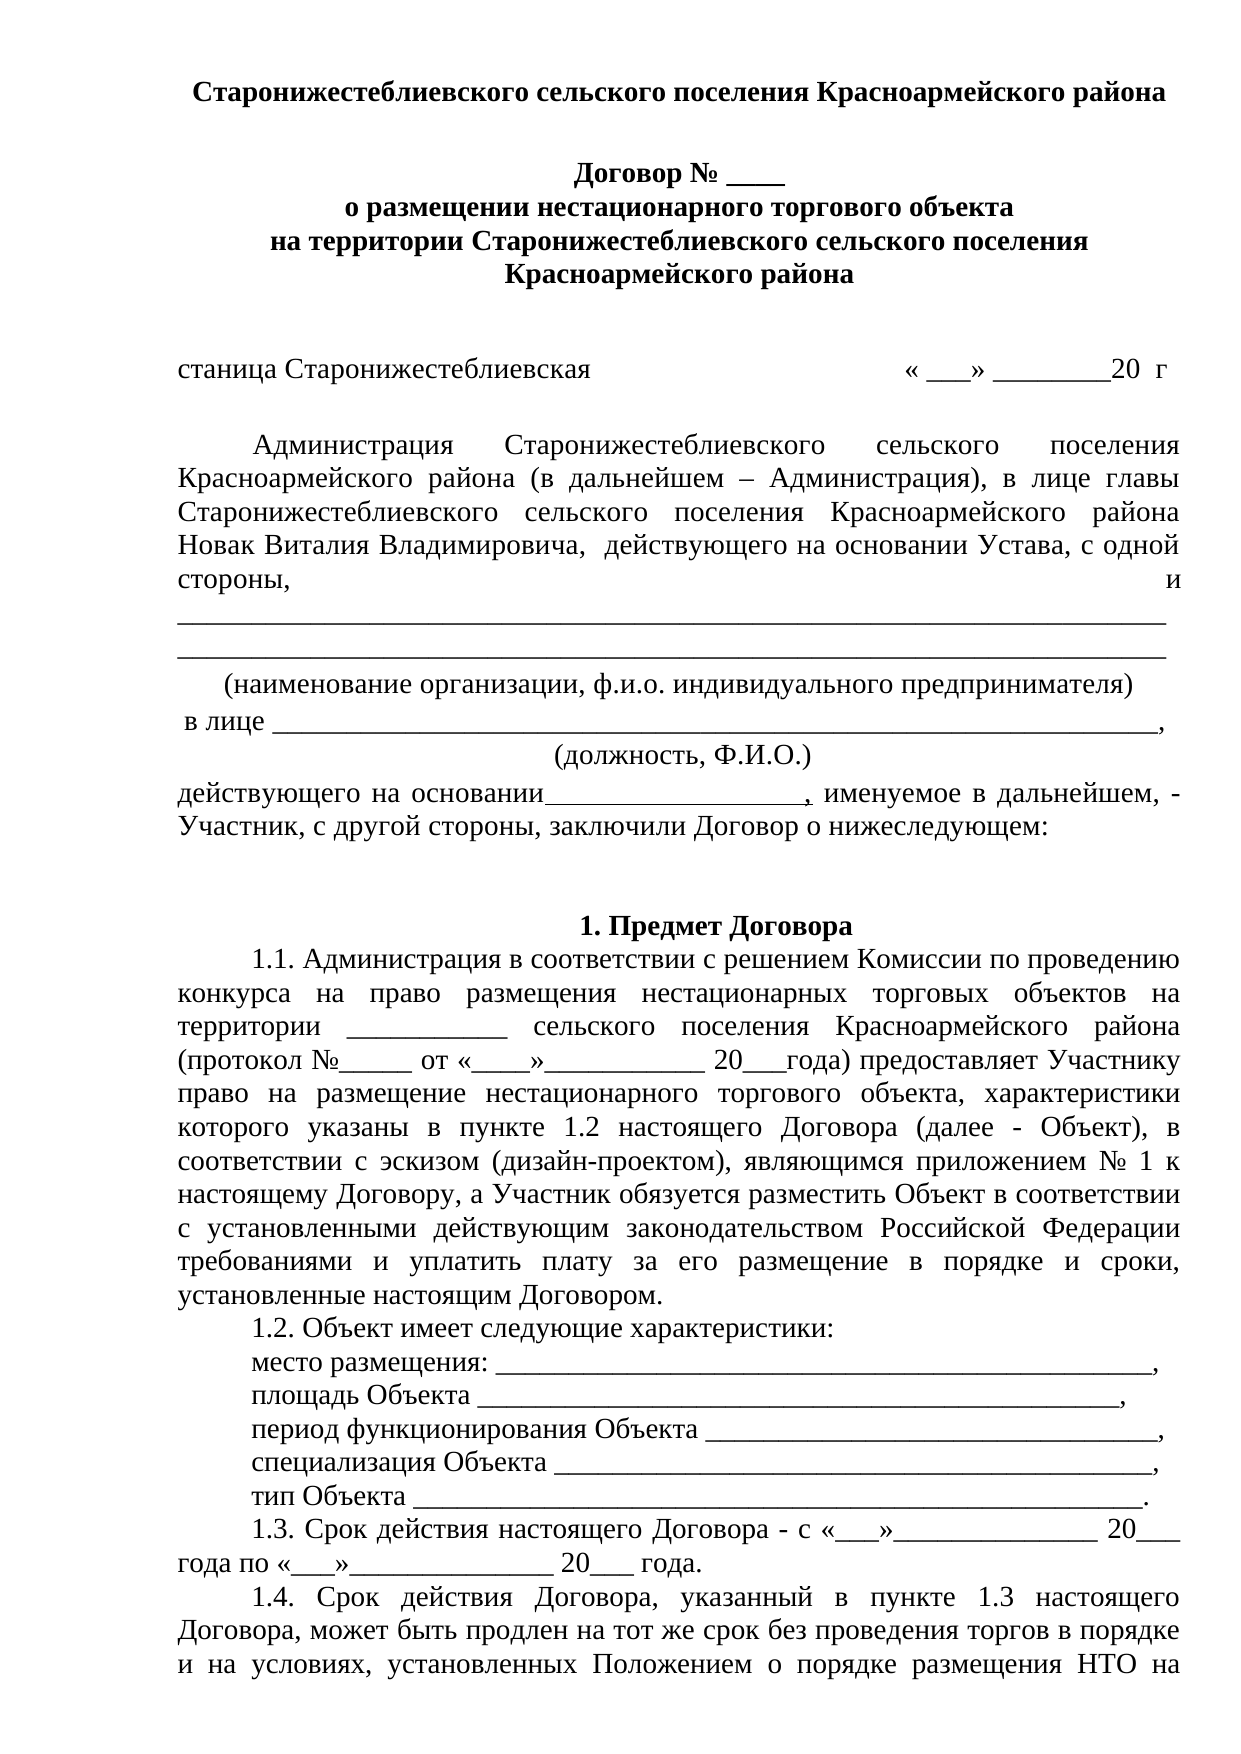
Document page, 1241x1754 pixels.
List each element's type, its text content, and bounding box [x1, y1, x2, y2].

text о размещении нестационарного торгового объекта [177, 189, 1181, 223]
text Администрация Старонижестеблиевского сельского поселения Красноармейского района (в дальнейшем – Администрация), в лице главы Старонижестеблиевского сельского поселения Красноармейского района Новак Виталия Владимировича, действующего на основании Устава, с одной стороны, и ______________________________________________________________________________________________________________________________________ [177, 427, 1181, 662]
text в лице ____________________________________________________________, (должность, Ф.И.О.) [177, 703, 1181, 771]
text действующего на основании , именуемое в дальнейшем, - Участник, с другой стороны, заключили Договор о нижеследующем: [177, 775, 1181, 842]
text 1. Предмет Договора [177, 908, 1181, 941]
text площадь Объекта ____________________________________________, [177, 1377, 1181, 1411]
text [177, 1579, 1181, 1679]
text 1.1. Администрация в соответствии с решением Комиссии по проведению конкурса на право размещения нестационарных торговых объектов на территории ___________ сельского поселения Красноармейского района (протокол №_____ от «____»___________ 20___года) предоставляет Участнику право на размещение нестационарного торгового объекта, характеристики которого указаны в пункте 1.2 настоящего Договора (далее - Объект), в соответствии с эскизом (дизайн-проектом), являющимся приложением № 1 к настоящему Договору, а Участник обязуется разместить Объект в соответствии с установленными действующим законодательством Российской Федерации требованиями и уплатить плату за его размещение в порядке и сроки, установленные настоящим Договором. [177, 941, 1181, 1310]
text 1.3. Срок действия настоящего Договора - с «___»______________ 20___ года по «___»______________ 20___ года. [177, 1512, 1181, 1579]
text на территории Старонижестеблиевского сельского поселения [177, 223, 1181, 256]
text тип Объекта __________________________________________________. [177, 1478, 1181, 1512]
text Договор № ____ [177, 156, 1181, 189]
text место размещения: _____________________________________________, [177, 1344, 1181, 1377]
text Старонижестеблиевского сельского поселения Красноармейского района [177, 74, 1181, 107]
text станица Старонижестеблиевская « ___» ________20 г [177, 351, 1181, 385]
text Красноармейского района [177, 256, 1181, 290]
text 1.2. Объект имеет следующие характеристики: [177, 1310, 1181, 1344]
text период функционирования Объекта _______________________________, [177, 1411, 1181, 1444]
text специализация Объекта _________________________________________, [177, 1444, 1181, 1478]
text (наименование организации, ф.и.о. индивидуального предпринимателя) [177, 666, 1181, 699]
